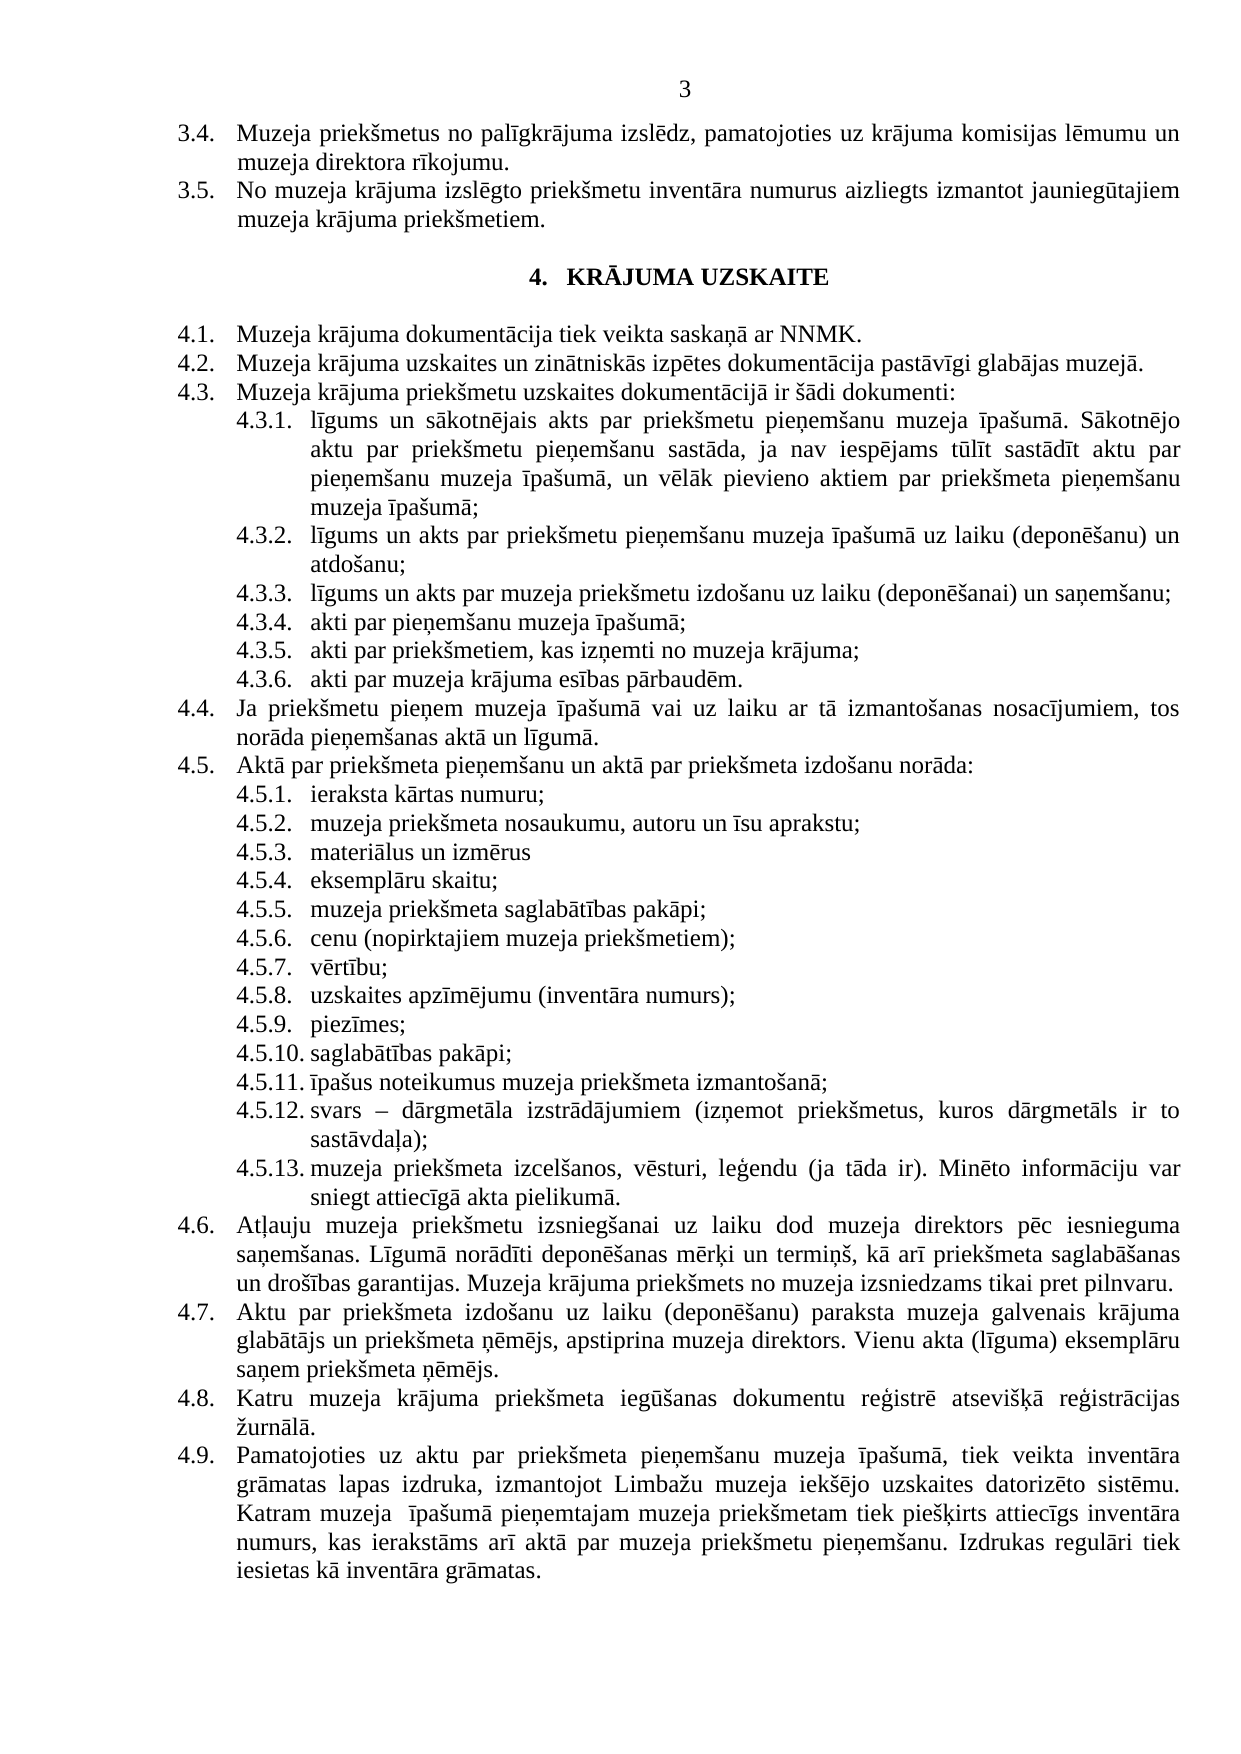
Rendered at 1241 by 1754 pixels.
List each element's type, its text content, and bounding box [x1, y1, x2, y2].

list Pamatojoties uz aktu par priekšmeta pieņemšanu muzeja īpašumā, tiek veikta inventāra grāmatas lapas izdruka, izmantojot Limbažu muzeja iekšējo uzskaites datorizēto sistēmu. Katram muzeja īpašumā pieņemtajam muzeja priekšmetam tiek piešķirts attiecīgs inventāra numurs, kas ierakstāms arī aktā par muzeja priekšmetu pieņemšanu. Izdrukas regulāri tiek iesietas kā inventāra grāmatas. [177, 1441, 1181, 1584]
list līgums un akts par muzeja priekšmetu izdošanu uz laiku (deponēšanai) un saņemšanu; [236, 578, 1181, 607]
list akti par muzeja krājuma esības pārbaudēm. [236, 664, 1181, 693]
list muzeja priekšmeta nosaukumu, autoru un īsu aprakstu; [236, 808, 1181, 837]
list KRĀJUMA UZSKAITE [177, 262, 1181, 291]
list Aktā par priekšmeta pieņemšanu un aktā par priekšmeta izdošanu norāda: [177, 751, 1181, 779]
list īpašus noteikumus muzeja priekšmeta izmantošanā; [236, 1067, 1181, 1096]
list akti par pieņemšanu muzeja īpašumā; [236, 607, 1181, 636]
list līgums un sākotnējais akts par priekšmetu pieņemšanu muzeja īpašumā. Sākotnējo aktu par priekšmetu pieņemšanu sastāda, ja nav iespējams tūlīt sastādīt aktu par pieņemšanu muzeja īpašumā, un vēlāk pievieno aktiem par priekšmeta pieņemšanu muzeja īpašumā; [236, 406, 1181, 521]
list muzeja priekšmeta izcelšanos, vēsturi, leģendu (ja tāda ir). Minēto informāciju var sniegt attiecīgā akta pielikumā. [236, 1153, 1181, 1211]
list akti par priekšmetiem, kas izņemti no muzeja krājuma; [236, 636, 1181, 664]
list cenu (nopirktajiem muzeja priekšmetiem); [236, 923, 1181, 952]
list Muzeja krājuma dokumentācija tiek veikta saskaņā ar NNMK. [177, 319, 1181, 348]
list Aktu par priekšmeta izdošanu uz laiku (deponēšanu) paraksta muzeja galvenais krājuma glabātājs un priekšmeta ņēmējs, apstiprina muzeja direktors. Vienu akta (līguma) eksemplāru saņem priekšmeta ņēmējs. [177, 1297, 1181, 1383]
list Muzeja priekšmetus no palīgkrājuma izslēdz, pamatojoties uz krājuma komisijas lēmumu un muzeja direktora rīkojumu. [177, 118, 1181, 176]
list svars – dārgmetāla izstrādājumiem (izņemot priekšmetus, kuros dārgmetāls ir to sastāvdaļa); [236, 1096, 1181, 1153]
list piezīmes; [236, 1009, 1181, 1038]
list Katru muzeja krājuma priekšmeta iegūšanas dokumentu reģistrē atsevišķā reģistrācijas žurnālā. [177, 1383, 1181, 1441]
list ieraksta kārtas numuru; [236, 779, 1181, 808]
list Ja priekšmetu pieņem muzeja īpašumā vai uz laiku ar tā izmantošanas nosacījumiem, tos norāda pieņemšanas aktā un līgumā. [177, 693, 1181, 751]
list No muzeja krājuma izslēgto priekšmetu inventāra numurus aizliegts izmantot jauniegūtajiem muzeja krājuma priekšmetiem. [177, 176, 1181, 233]
list vērtību; [236, 952, 1181, 981]
list līgums un akts par priekšmetu pieņemšanu muzeja īpašumā uz laiku (deponēšanu) un atdošanu; [236, 521, 1181, 578]
list Muzeja krājuma uzskaites un zinātniskās izpētes dokumentācija pastāvīgi glabājas muzejā. [177, 348, 1181, 377]
list eksemplāru skaitu; [236, 866, 1181, 894]
list Atļauju muzeja priekšmetu izsniegšanai uz laiku dod muzeja direktors pēc iesnieguma saņemšanas. Līgumā norādīti deponēšanas mērķi un termiņš, kā arī priekšmeta saglabāšanas un drošības garantijas. Muzeja krājuma priekšmets no muzeja izsniedzams tikai pret pilnvaru. [177, 1211, 1181, 1297]
list uzskaites apzīmējumu (inventāra numurs); [236, 981, 1181, 1009]
list materiālus un izmērus [236, 837, 1181, 866]
list saglabātības pakāpi; [236, 1038, 1181, 1067]
list muzeja priekšmeta saglabātības pakāpi; [236, 894, 1181, 923]
list Muzeja krājuma priekšmetu uzskaites dokumentācijā ir šādi dokumenti: [177, 377, 1181, 406]
